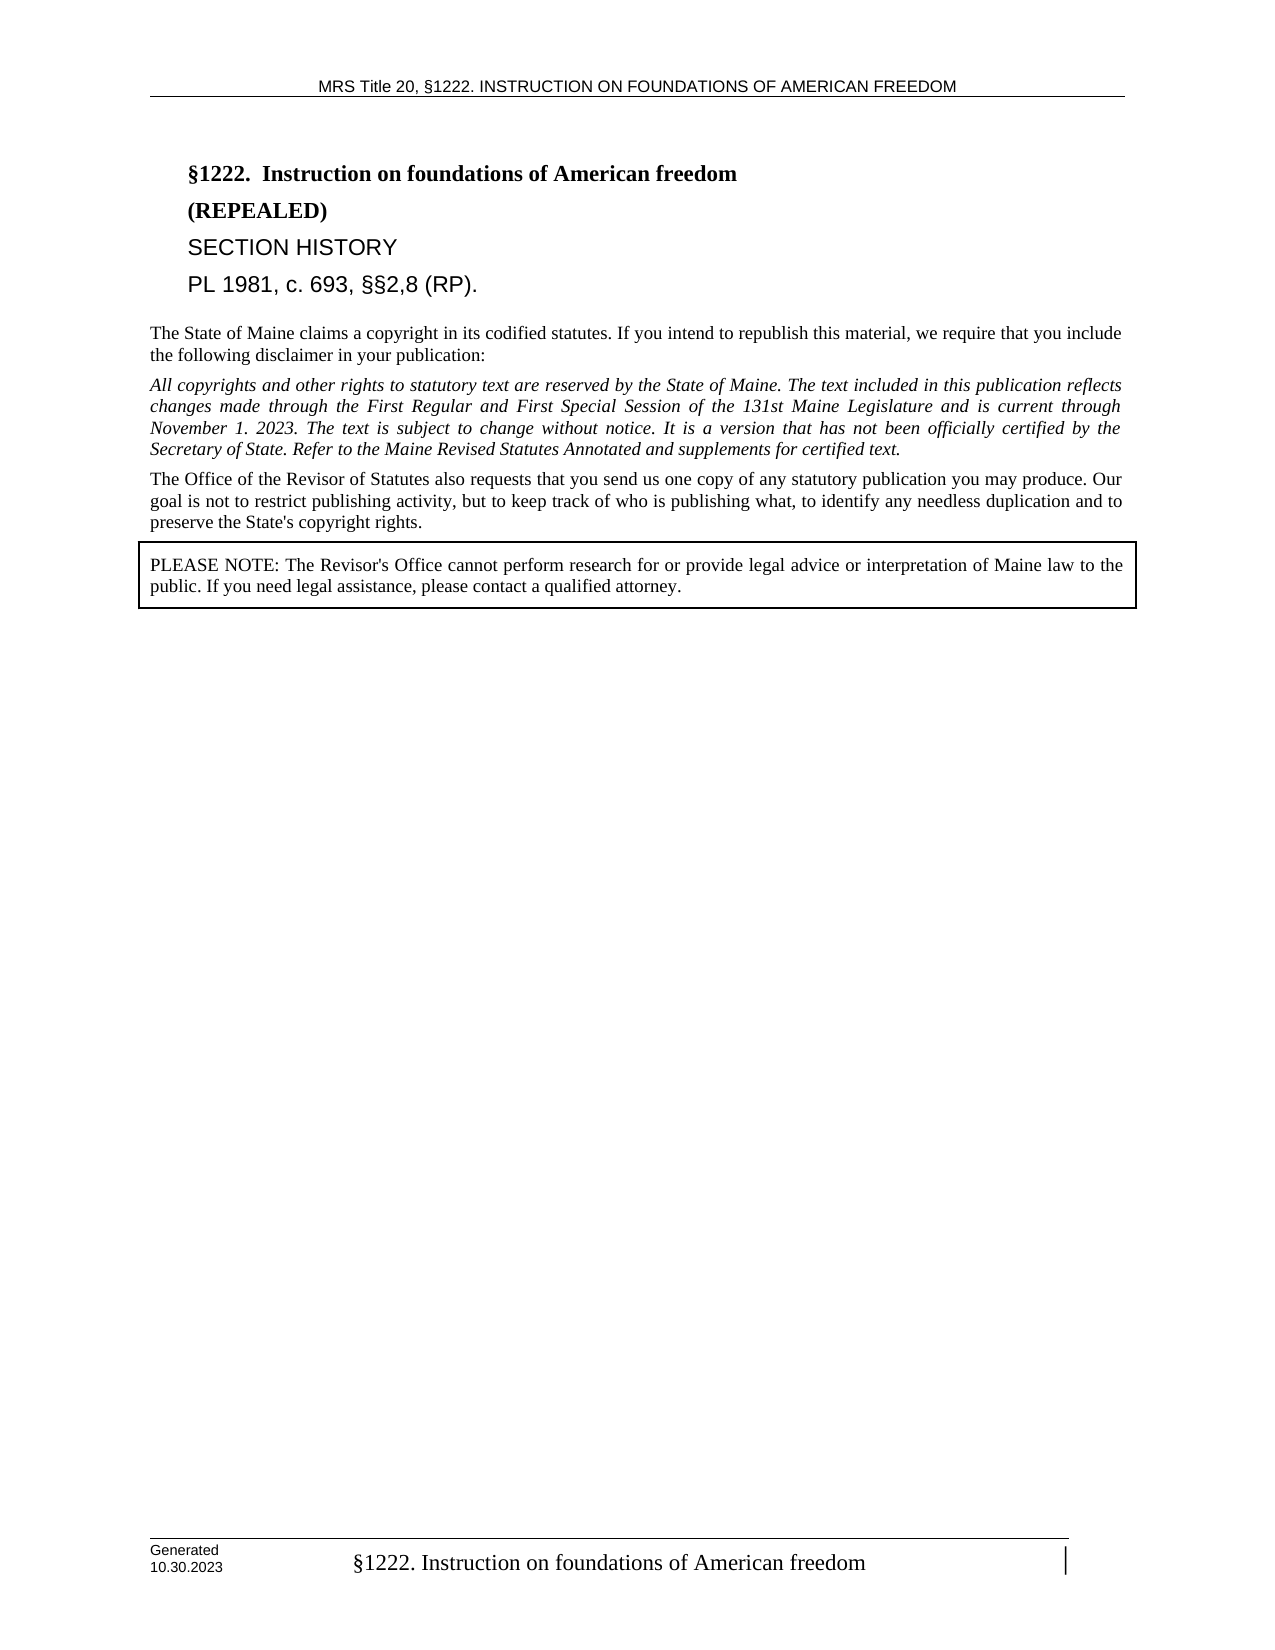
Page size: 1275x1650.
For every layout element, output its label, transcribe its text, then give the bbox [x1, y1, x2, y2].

text (REPEALED) [187, 197, 1125, 223]
text §1222. Instruction on foundations of American freedom [187, 160, 1125, 187]
text The Office of the Revisor of Statutes also requests that you send us one copy of any statutory publication you may produce. Our goal is not to restrict publishing activity, but to keep track of who is publishing what, to identify any needless duplication and to preserve the State's copyright rights. [150, 468, 1125, 533]
text SECTION HISTORY [187, 234, 1125, 260]
text All copyrights and other rights to statutory text are reserved by the State of Maine. The text included in this publication reflects changes made through the First Regular and First Special Session of the 131st Maine Legislature and is current through November 1. 2023 . The text is subject to change without notice. It is a version that has not been officially certified by the Secretary of State. Refer to the Maine Revised Statutes Annotated and supplements for certified text. [150, 373, 1125, 460]
text PL 1981, c. 693, §§2,8 (RP). [187, 271, 1125, 297]
text The State of Maine claims a copyright in its codified statutes. If you intend to republish this material, we require that you include the following disclaimer in your publication: [150, 322, 1125, 365]
text PLEASE NOTE: The Revisor's Office cannot perform research for or provide legal advice or interpretation of Maine law to the public. If you need legal assistance, please contact a qualified attorney. [140, 543, 1135, 607]
